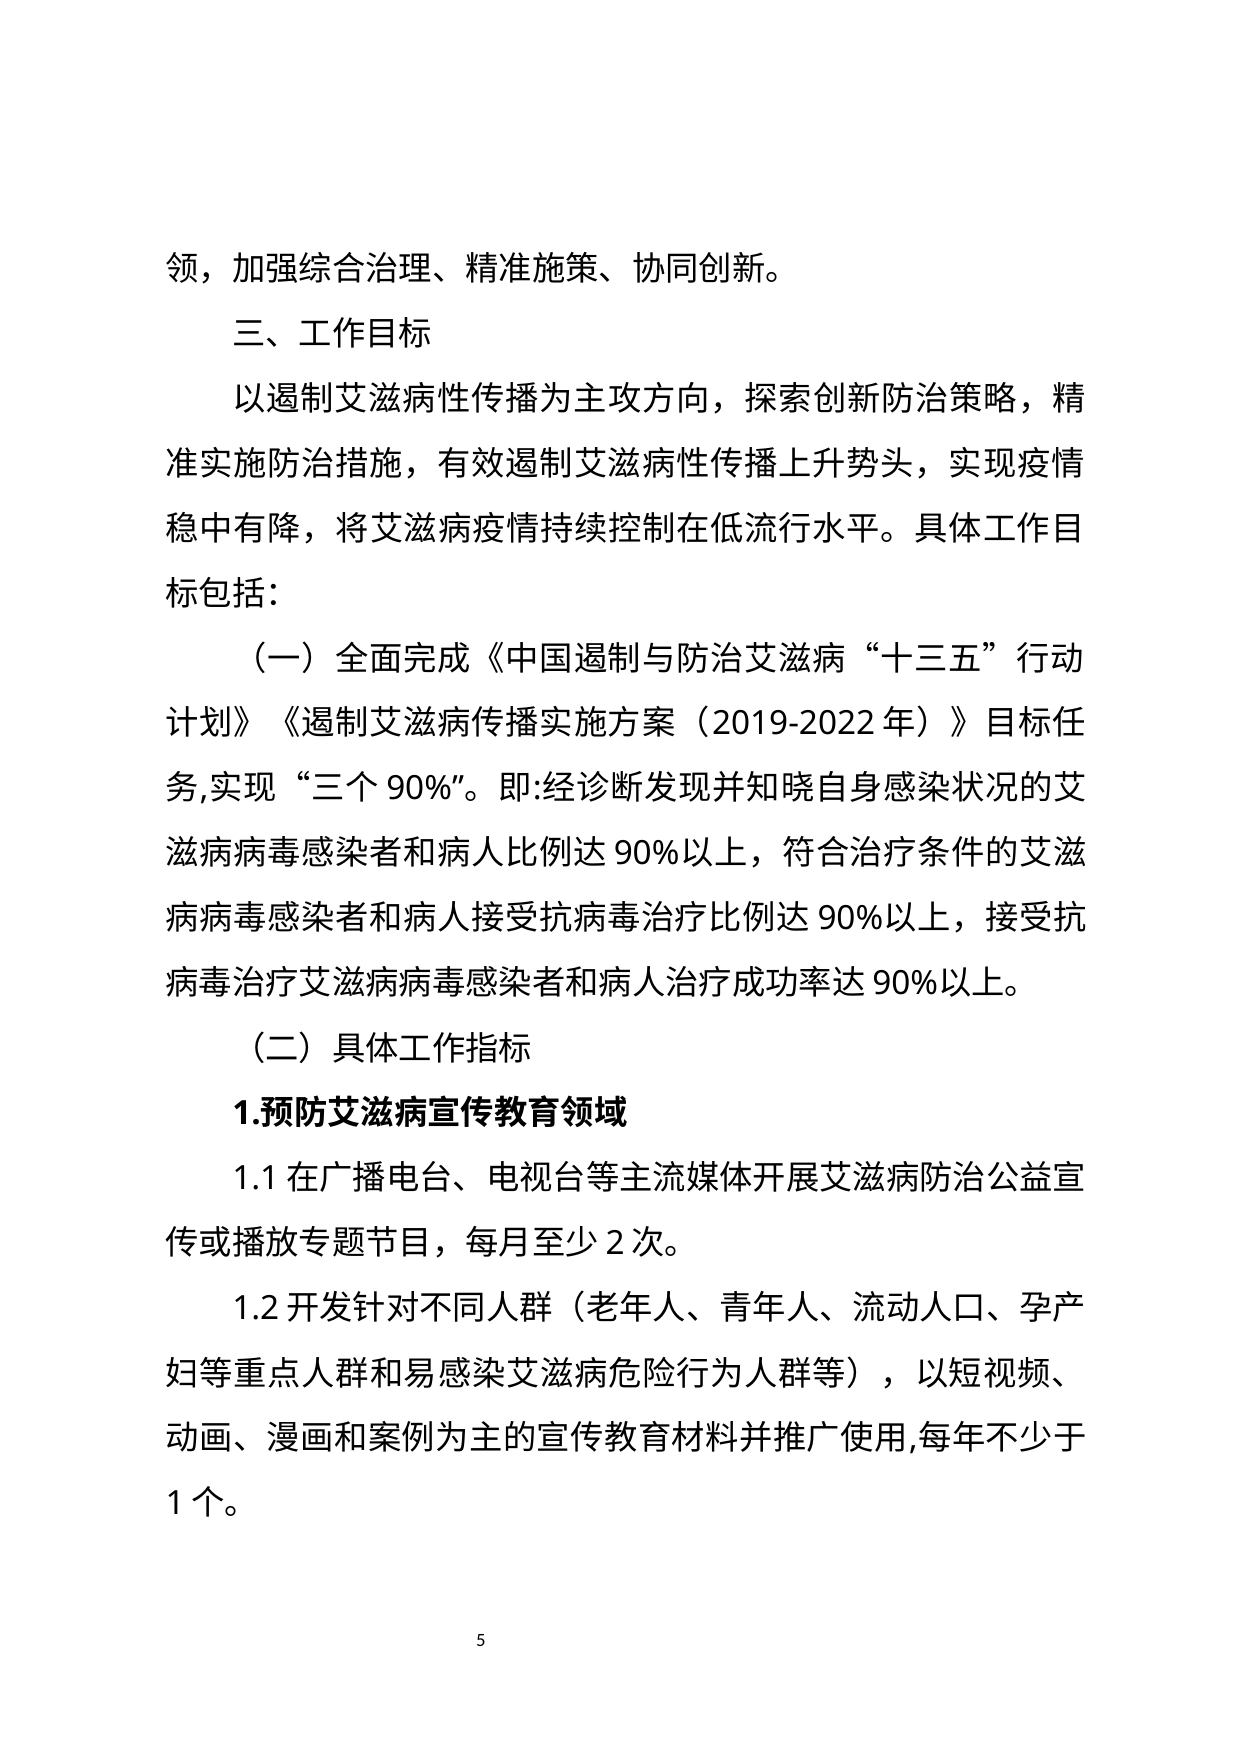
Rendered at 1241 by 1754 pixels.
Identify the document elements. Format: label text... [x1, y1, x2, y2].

text 1.2开发针对不同人群（老年人、青年人、流动人口、孕产妇等重点人群和易感染艾滋病危险行为人群等），以短视频、动画、漫画和案例为主的宣传教育材料并推广使用,每年不少于1个。 [165, 1273, 1087, 1533]
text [165, 233, 1087, 298]
text 三、工作目标 [165, 298, 1087, 363]
text 以遏制艾滋病性传播为主攻方向，探索创新防治策略，精准实施防治措施，有效遏制艾滋病性传播上升势头，实现疫情稳中有降，将艾滋病疫情持续控制在低流行水平。具体工作目标包括： [165, 363, 1087, 623]
text （二）具体工作指标 [165, 1013, 1087, 1078]
text （一）全面完成《中国遏制与防治艾滋病“十三五”行动计划》《遏制艾滋病传播实施方案（2019-2022年）》目标任务,实现“三个90%”。即:经诊断发现并知晓自身感染状况的艾滋病病毒感染者和病人比例达90%以上，符合治疗条件的艾滋病病毒感染者和病人接受抗病毒治疗比例达90%以上，接受抗病毒治疗艾滋病病毒感染者和病人治疗成功率达90%以上。 [165, 623, 1087, 1013]
text 1.1在广播电台、电视台等主流媒体开展艾滋病防治公益宣传或播放专题节目，每月至少2次。 [165, 1143, 1087, 1273]
text 1.预防艾滋病宣传教育领域 [165, 1078, 1087, 1143]
